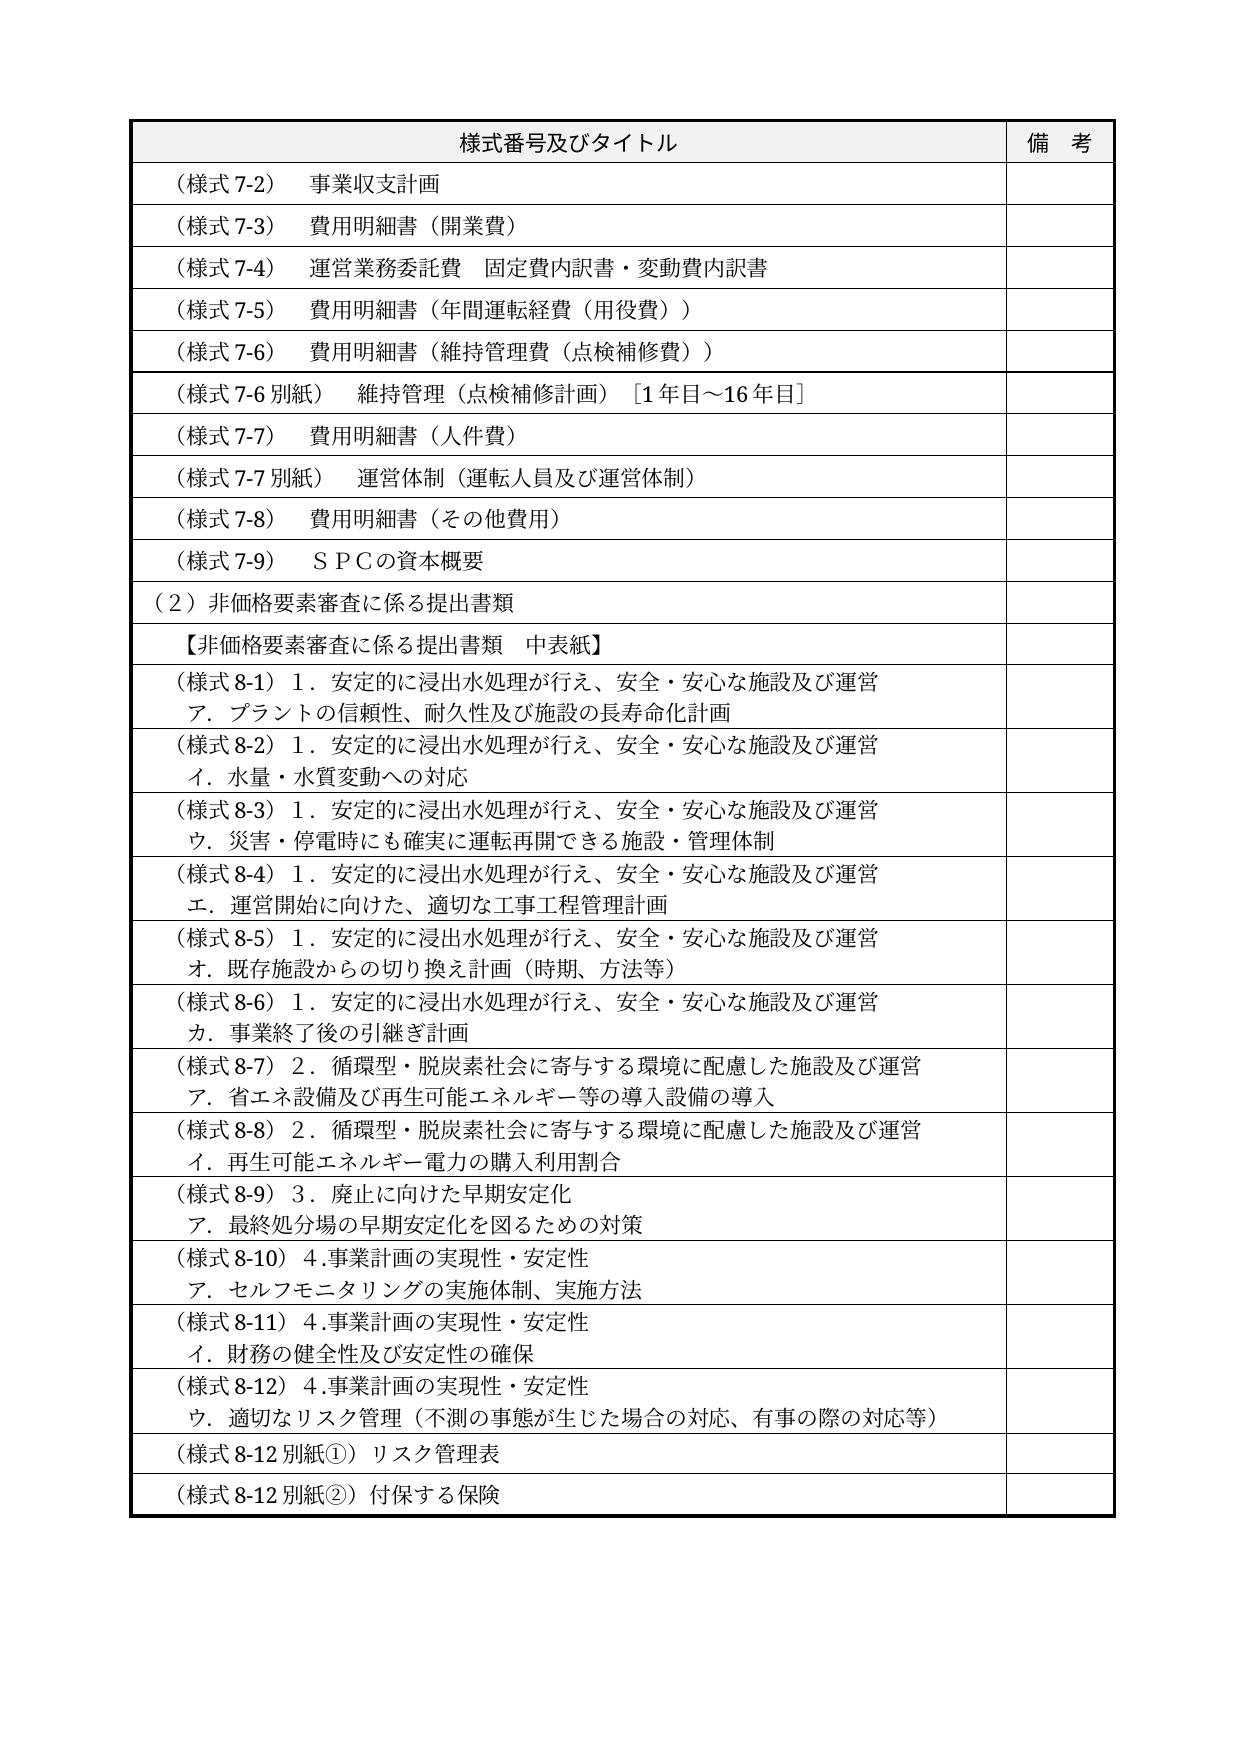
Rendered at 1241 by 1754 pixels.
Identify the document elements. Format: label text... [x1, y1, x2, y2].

table_cell （様式7-5） 費用明細書（年間運転経費（用役費）） [133, 289, 1006, 329]
table_cell 【非価格要素審査に係る提出書類 中表紙】 [133, 624, 1006, 664]
table_cell [1007, 729, 1113, 792]
table_cell [1007, 1305, 1113, 1368]
table_cell （様式7-7） 費用明細書（人件費） [133, 414, 1006, 455]
table_cell [1007, 414, 1113, 455]
table_cell [1007, 1369, 1113, 1432]
table_cell （様式7-8） 費用明細書（その他費用） [133, 498, 1006, 539]
table_cell （様式7-3） 費用明細書（開業費） [133, 205, 1006, 246]
table_cell （様式7-6） 費用明細書（維持管理費（点検補修費）） [133, 331, 1006, 371]
table_cell （様式7-7別紙） 運営体制（運転人員及び運営体制） [133, 456, 1006, 497]
table_cell （様式7-6別紙） 維持管理（点検補修計画）［1年目～16年目］ [133, 373, 1006, 413]
table_cell [1007, 665, 1113, 728]
table_cell [1007, 582, 1113, 623]
table_cell （様式8-11）４.事業計画の実現性・安定性 イ．財務の健全性及び安定性の確保 [133, 1305, 1006, 1368]
table_cell （様式8-1）１．安定的に浸出水処理が行え、安全・安心な施設及び運営 ア．プラントの信頼性、耐久性及び施設の長寿命化計画 [133, 665, 1006, 728]
table_cell （様式7-2） 事業収支計画 [133, 163, 1006, 204]
table_cell [1007, 331, 1113, 371]
table_cell [1007, 205, 1113, 246]
table_cell [1007, 540, 1113, 581]
table_cell （様式8-4）１．安定的に浸出水処理が行え、安全・安心な施設及び運営 エ．運営開始に向けた、適切な工事工程管理計画 [133, 857, 1006, 920]
table_cell （様式8-2）１．安定的に浸出水処理が行え、安全・安心な施設及び運営 イ．水量・水質変動への対応 [133, 729, 1006, 792]
table_cell [1007, 857, 1113, 920]
table_cell [1007, 1474, 1113, 1514]
table_cell [1007, 1241, 1113, 1304]
table_cell （様式7-9） ＳＰＣの資本概要 [133, 540, 1006, 581]
table_cell （様式7-4） 運営業務委託費 固定費内訳書・変動費内訳書 [133, 247, 1006, 288]
table_cell [1007, 289, 1113, 329]
table_cell （２）非価格要素審査に係る提出書類 [133, 582, 1006, 623]
table_cell [1007, 1049, 1113, 1112]
table_cell （様式8-10）４.事業計画の実現性・安定性 ア．セルフモニタリングの実施体制、実施方法 [133, 1241, 1006, 1304]
table_cell （様式8-3）１．安定的に浸出水処理が行え、安全・安心な施設及び運営 ウ．災害・停電時にも確実に運転再開できる施設・管理体制 [133, 793, 1006, 856]
table_cell [1007, 498, 1113, 539]
table_cell （様式8-12）４.事業計画の実現性・安定性 ウ．適切なリスク管理（不測の事態が生じた場合の対応、有事の際の対応等） [133, 1369, 1006, 1432]
table_cell [1007, 163, 1113, 204]
table_cell [1007, 247, 1113, 288]
table_header 様式番号及びタイトル [133, 122, 1006, 162]
table_cell [1007, 373, 1113, 413]
table_cell [1007, 985, 1113, 1048]
table_cell （様式8-5）１．安定的に浸出水処理が行え、安全・安心な施設及び運営 オ．既存施設からの切り換え計画（時期、方法等） [133, 921, 1006, 984]
table_cell [1007, 1113, 1113, 1176]
table_cell （様式8-6）１．安定的に浸出水処理が行え、安全・安心な施設及び運営 カ．事業終了後の引継ぎ計画 [133, 985, 1006, 1048]
table_cell （様式8-9）３．廃止に向けた早期安定化 ア．最終処分場の早期安定化を図るための対策 [133, 1177, 1006, 1240]
table_cell （様式8-7）２．循環型・脱炭素社会に寄与する環境に配慮した施設及び運営 ア．省エネ設備及び再生可能エネルギー等の導入設備の導入 [133, 1049, 1006, 1112]
table_cell （様式8-12別紙①）リスク管理表 [133, 1434, 1006, 1473]
table_cell [1007, 793, 1113, 856]
table_cell [1007, 921, 1113, 984]
table_header 備 考 [1007, 122, 1113, 162]
table_cell [1007, 456, 1113, 497]
table_cell [1007, 624, 1113, 664]
table_cell （様式8-8）２．循環型・脱炭素社会に寄与する環境に配慮した施設及び運営 イ．再生可能エネルギー電力の購入利用割合 [133, 1113, 1006, 1176]
table_cell （様式8-12別紙②）付保する保険 [133, 1474, 1006, 1514]
table_cell [1007, 1177, 1113, 1240]
table_cell [1007, 1434, 1113, 1473]
